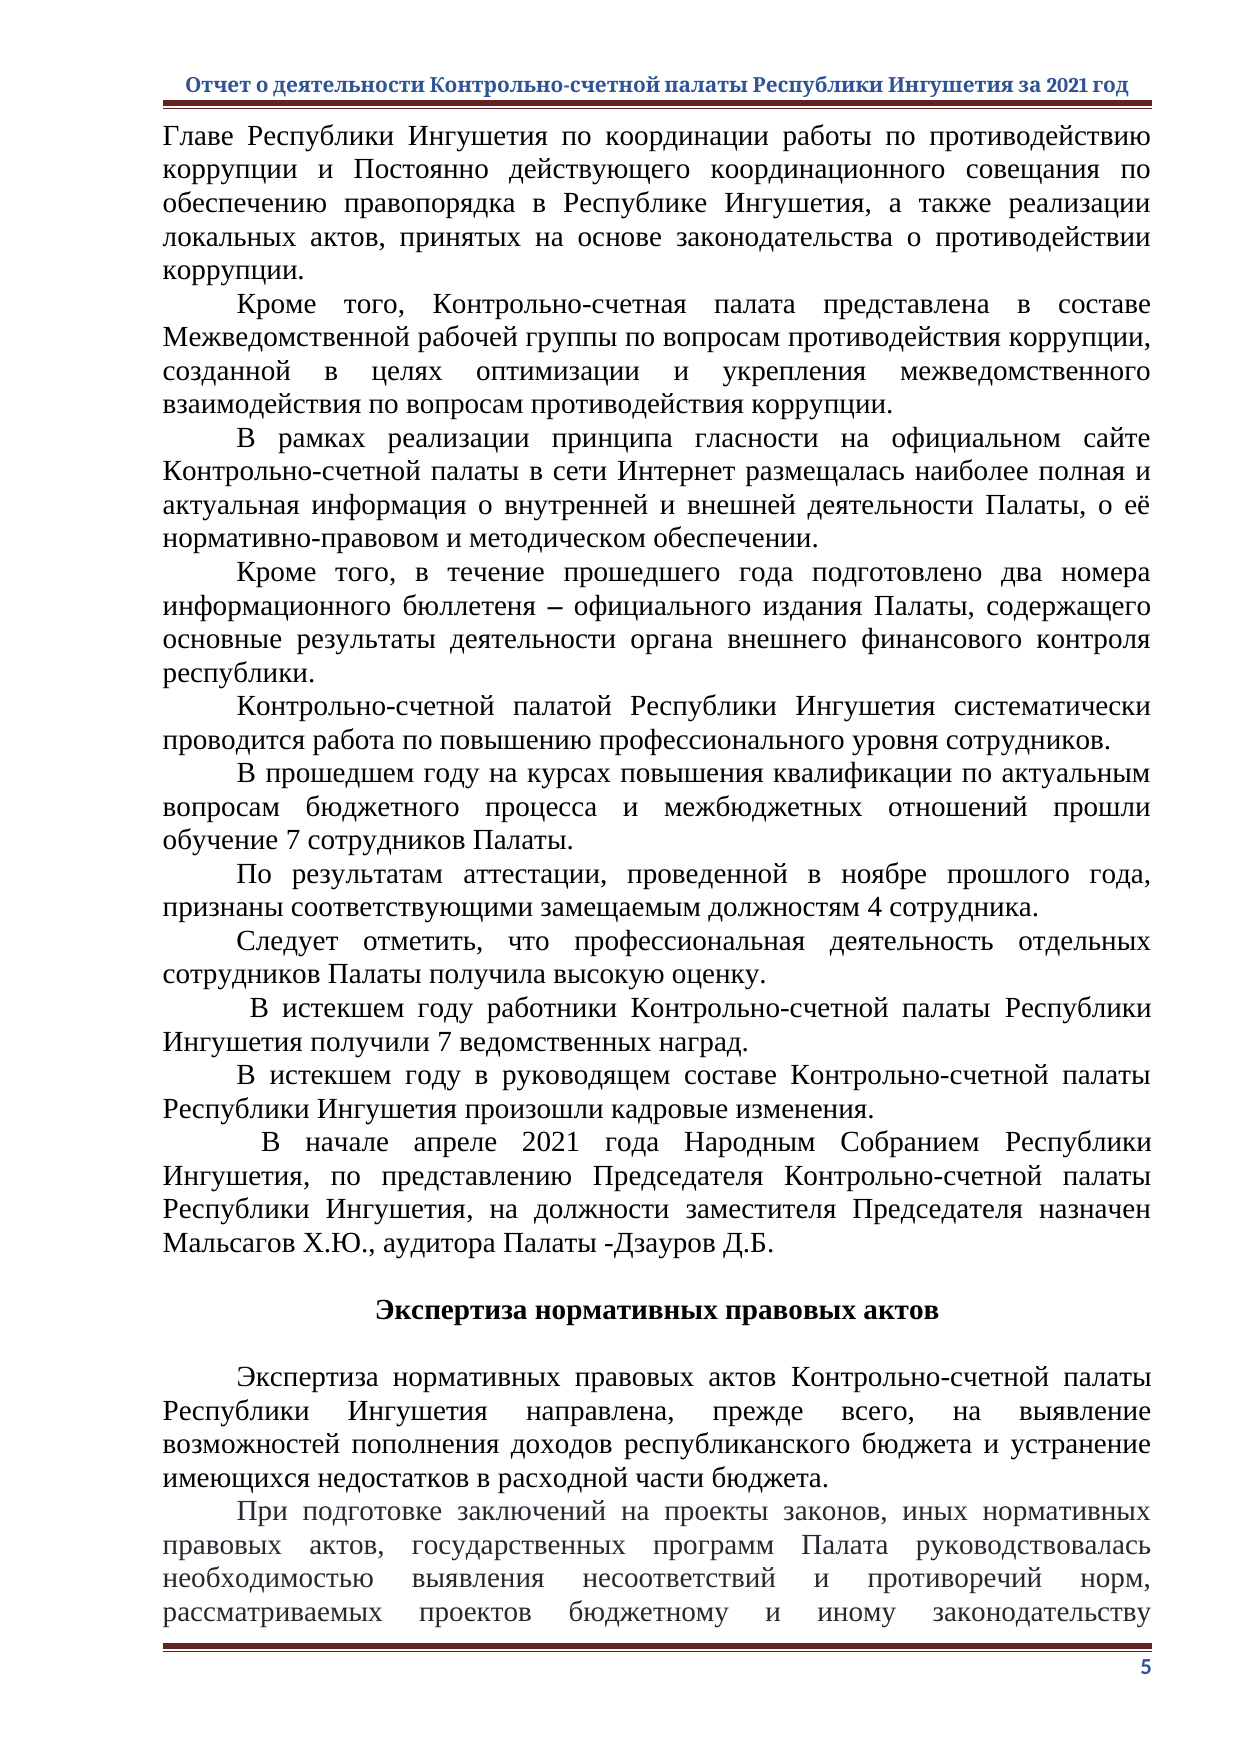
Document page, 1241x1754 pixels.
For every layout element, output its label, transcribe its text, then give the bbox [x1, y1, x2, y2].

text В истекшем году в руководящем составе Контрольно-счетной палаты Республики Ингушетия произошли кадровые изменения. [162, 1057, 1152, 1124]
text Следует отметить, что профессиональная деятельность отдельных сотрудников Палаты получила высокую оценку. [162, 923, 1152, 990]
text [162, 1493, 1152, 1627]
text По результатам аттестации, проведенной в ноябре прошлого года, признаны соответствующими замещаемым должностям 4 сотрудника. [162, 856, 1152, 923]
text Экспертиза нормативных правовых актов Контрольно-счетной палаты Республики Ингушетия направлена, прежде всего, на выявление возможностей пополнения доходов республиканского бюджета и устранение имеющихся недостатков в расходной части бюджета. [162, 1359, 1152, 1493]
text В начале апреле 2021 года Народным Собранием Республики Ингушетия, по представлению Председателя Контрольно-счетной палаты Республики Ингушетия, на должности заместителя Председателя назначен Мальсагов Х.Ю., аудитора Палаты -Дзауров Д.Б. [162, 1124, 1152, 1258]
text Кроме того, Контрольно-счетная палата представлена в составе Межведомственной рабочей группы по вопросам противодействия коррупции, созданной в целях оптимизации и укрепления межведомственного взаимодействия по вопросам противодействия коррупции. [162, 286, 1152, 420]
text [162, 118, 1152, 286]
text Контрольно-счетной палатой Республики Ингушетия систематически проводится работа по повышению профессионального уровня сотрудников. [162, 688, 1152, 755]
text В рамках реализации принципа гласности на официальном сайте Контрольно-счетной палаты в сети Интернет размещалась наиболее полная и актуальная информация о внутренней и внешней деятельности Палаты, о её нормативно-правовом и методическом обеспечении. [162, 420, 1152, 554]
text Кроме того, в течение прошедшего года подготовлено два номера информационного бюллетеня – официального издания Палаты, содержащего основные результаты деятельности органа внешнего финансового контроля республики. [162, 554, 1152, 688]
text В истекшем году работники Контрольно-счетной палаты Республики Ингушетия получили 7 ведомственных наград. [162, 990, 1152, 1057]
text В прошедшем году на курсах повышения квалификации по актуальным вопросам бюджетного процесса и межбюджетных отношений прошли обучение 7 сотрудников Палаты. [162, 755, 1152, 856]
text Экспертиза нормативных правовых актов [162, 1292, 1152, 1326]
